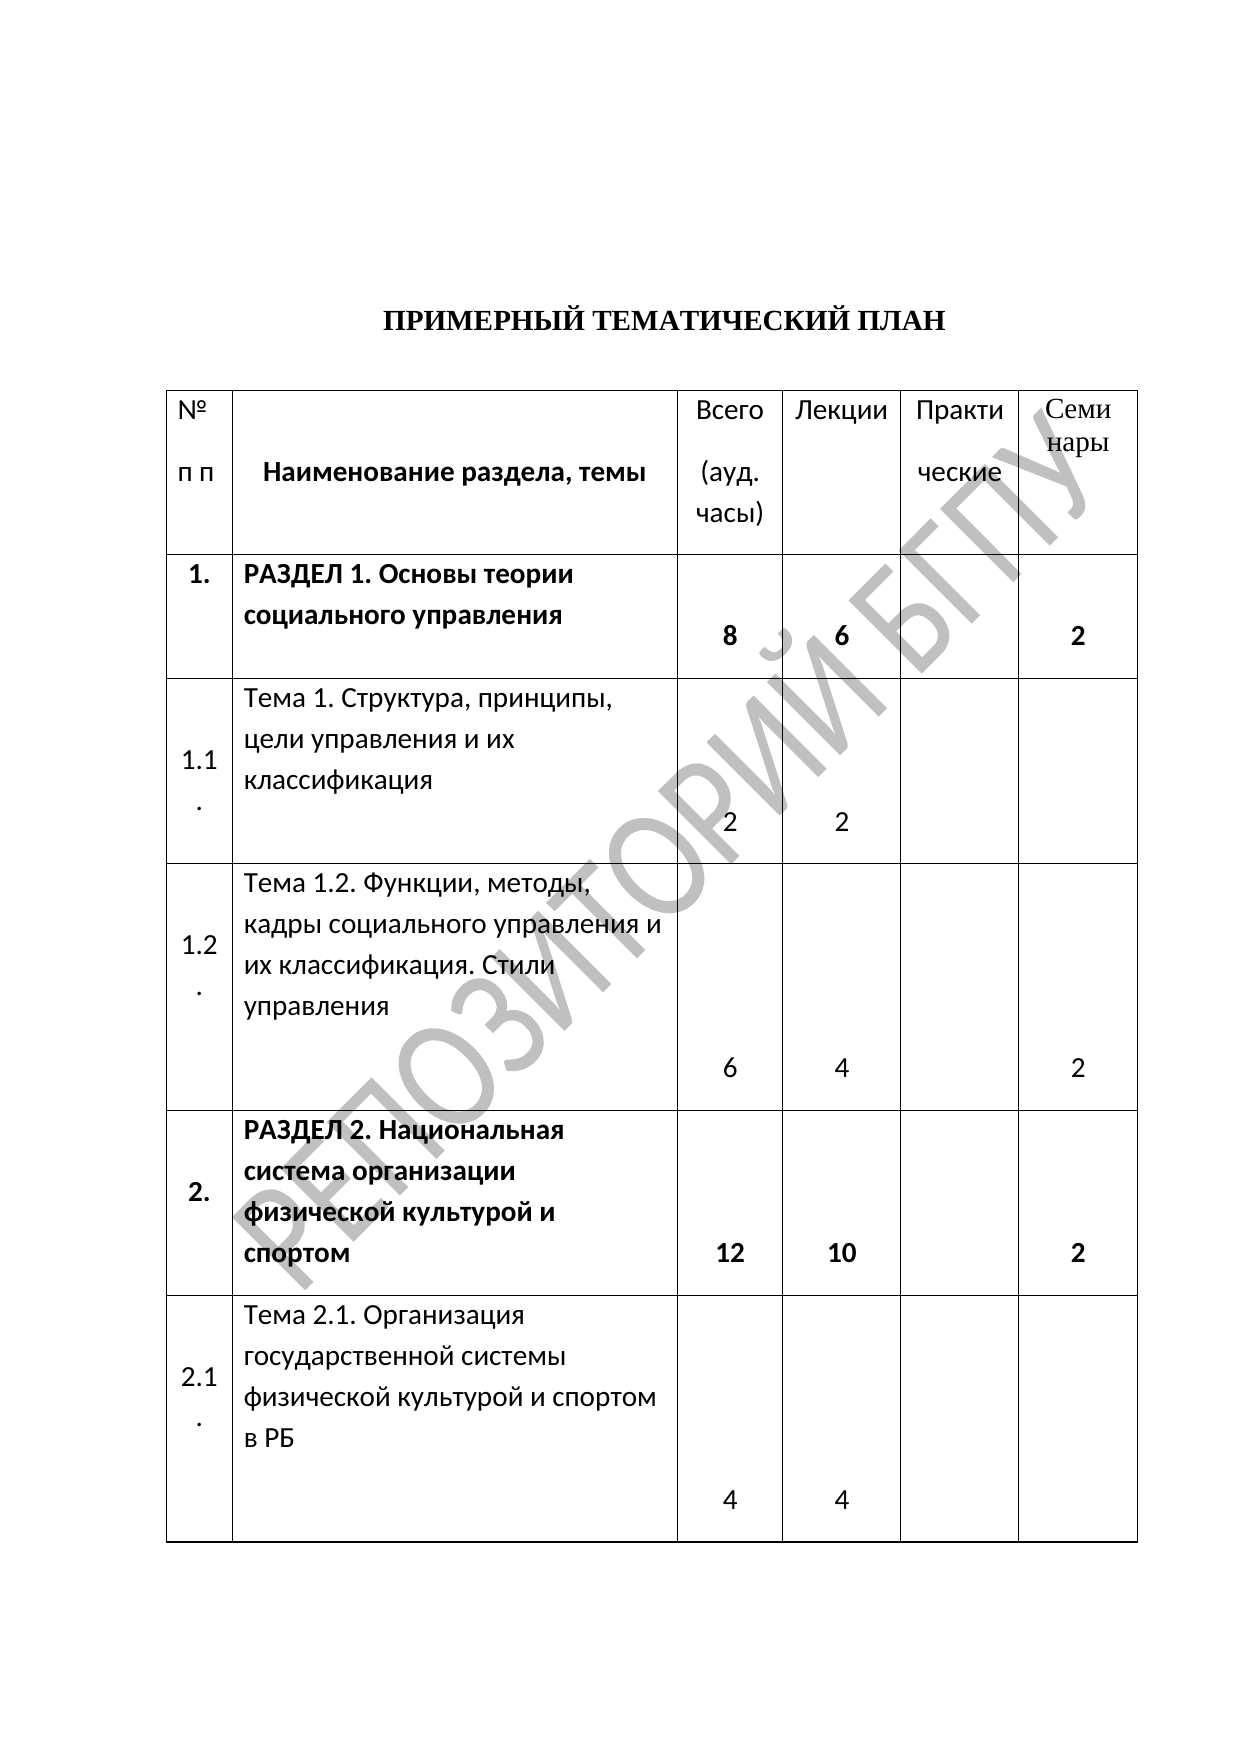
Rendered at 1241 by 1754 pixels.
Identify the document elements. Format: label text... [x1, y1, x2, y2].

table_cell 1.1. [167, 679, 232, 863]
table_cell 4 [678, 1296, 782, 1541]
table_cell 2 [1019, 1111, 1137, 1295]
subtitle ПРИМЕРНЫЙ ТЕМАТИЧЕСКИЙ ПЛАН [177, 303, 1152, 337]
table_cell [901, 1296, 1018, 1541]
table_cell [901, 679, 1018, 863]
table_cell 2 [678, 679, 782, 863]
table_cell 1. [167, 555, 232, 678]
table_cell 8 [678, 555, 782, 678]
table_cell 2 [1019, 555, 1137, 678]
table_header Практи ческие [901, 391, 1018, 554]
table_cell Тема 1. Структура, принципы, цели управления и их классификация [233, 679, 677, 863]
table_cell 2 [783, 679, 900, 863]
table_cell [1019, 679, 1137, 863]
table_header № п п [167, 391, 232, 554]
table_cell 12 [678, 1111, 782, 1295]
table_cell [901, 864, 1018, 1110]
table_cell [901, 555, 1018, 678]
table_cell РАЗДЕЛ 1. Основы теории социального управления [233, 555, 677, 678]
table_header Лекции [783, 391, 900, 554]
table_cell 1.2. [167, 864, 232, 1110]
table_cell 4 [783, 864, 900, 1110]
table_cell [1019, 1296, 1137, 1541]
table_cell 10 [783, 1111, 900, 1295]
table_header Всего (ауд. часы) [678, 391, 782, 554]
table_cell 2 [1019, 864, 1137, 1110]
table_cell [901, 1111, 1018, 1295]
table_cell Тема 1.2. Функции, методы, кадры социального управления и их классификация. Стили управления [233, 864, 677, 1110]
table_cell РАЗДЕЛ 2. Национальная система организации физической культурой и спортом [233, 1111, 677, 1295]
table_cell 6 [678, 864, 782, 1110]
table_header Наименование раздела, темы [233, 391, 677, 554]
table_cell 2. [167, 1111, 232, 1295]
table_header Семи нары [1019, 391, 1137, 554]
table_cell 2.1. [167, 1296, 232, 1541]
table_cell 6 [783, 555, 900, 678]
table_cell Тема 2.1. Организация государственной системы физической культурой и спортом в РБ [233, 1296, 677, 1541]
table_cell 4 [783, 1296, 900, 1541]
